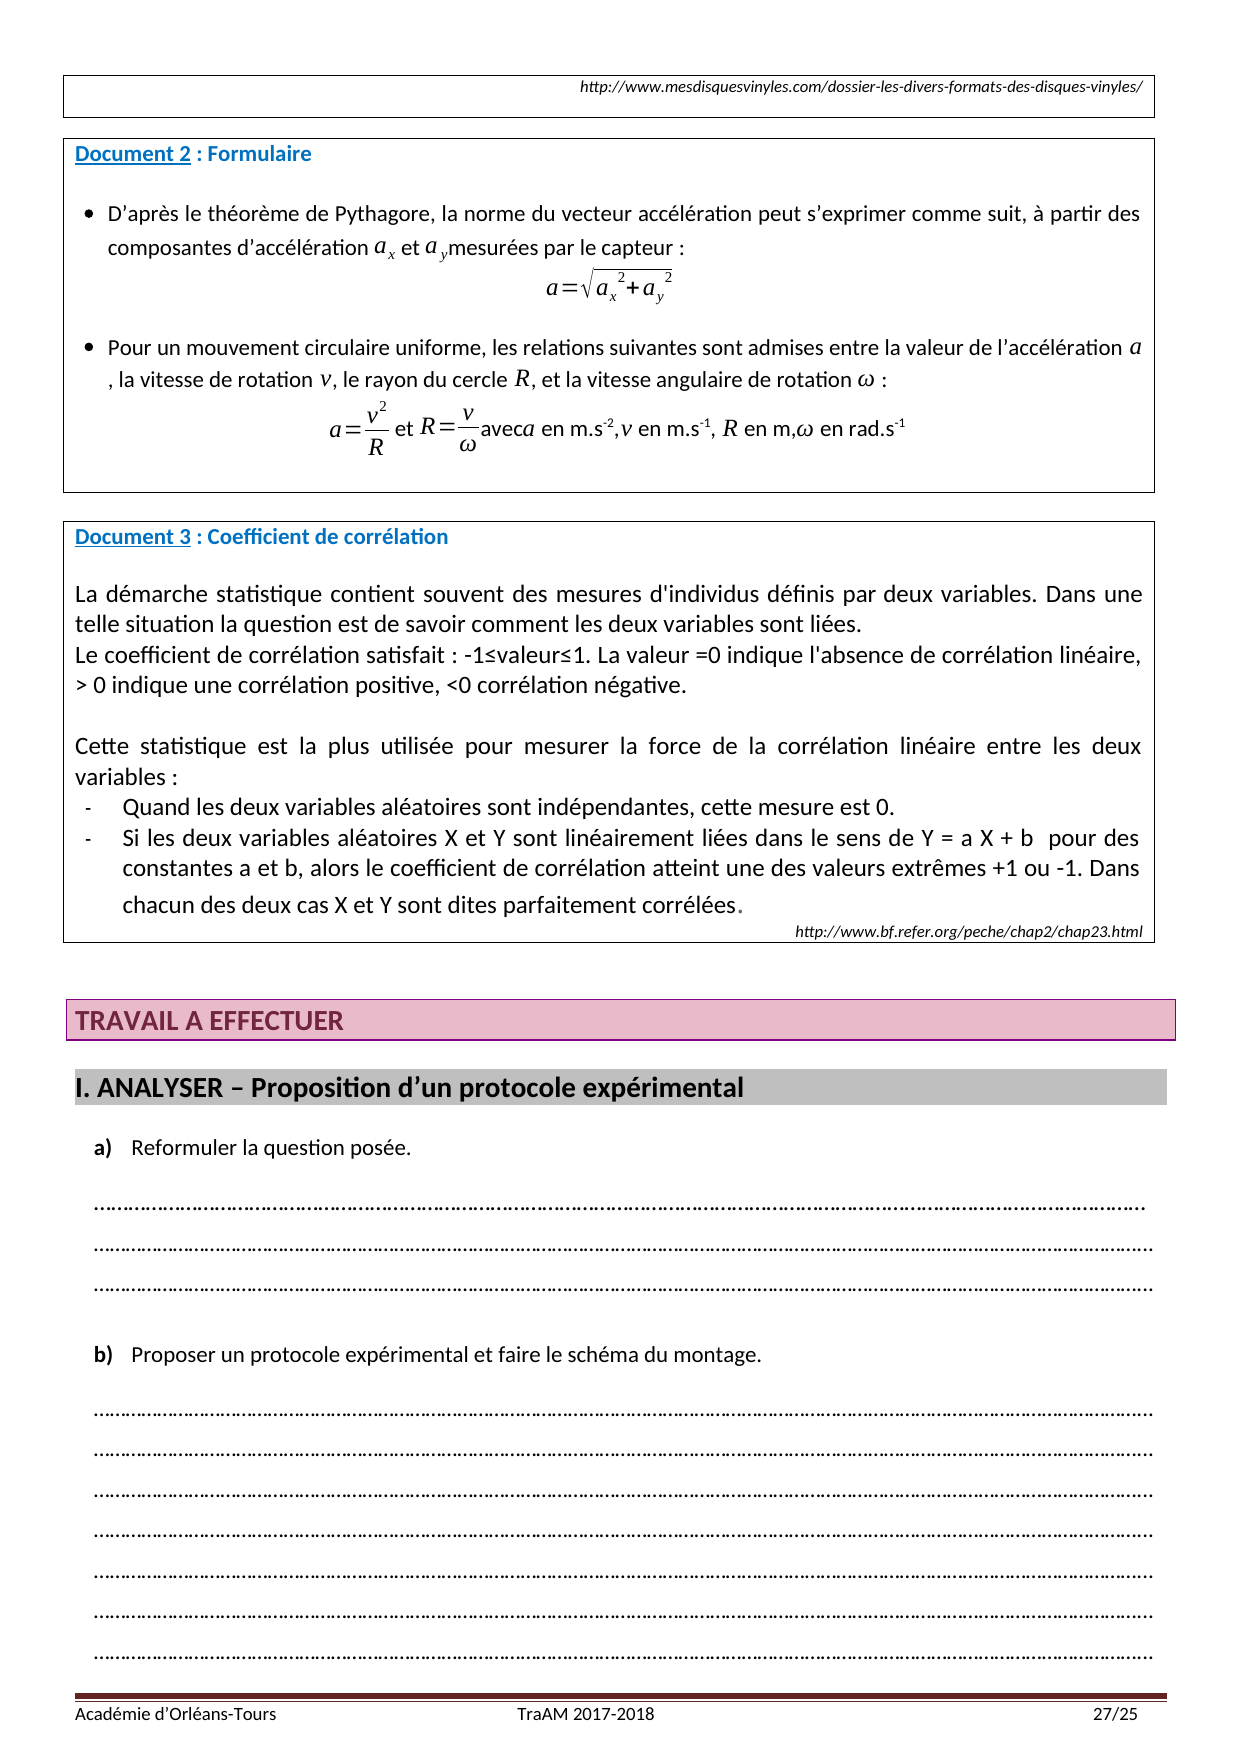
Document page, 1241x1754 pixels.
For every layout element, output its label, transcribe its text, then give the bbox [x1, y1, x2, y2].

text TRAVAIL A EFFECTUER [67, 1000, 1175, 1039]
text ………………………………………………………………………………………………………………………………………………………………………………... [94, 1475, 1167, 1503]
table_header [64, 76, 1154, 117]
list Proposer un protocole expérimental et faire le schéma du montage. [94, 1341, 1167, 1369]
table_header Document 3 : Coefficient de corrélation La démarche statistique contient souvent des mesures d'individus définis par deux variables. Dans une telle situation la question est de savoir comment les deux variables sont liées. Le coefficient de corrélation satisfait : -1≤valeur≤1. La valeur =0 indique l'absence de corrélation linéaire, > 0 indique une corrélation positive, <0 corrélation négative. Cette statistique est la plus utilisée pour mesurer la force de la corrélation linéaire entre les deux variables : Quand les deux variables aléatoires sont indépendantes, cette mesure est 0. Si les deux variables aléatoires X et Y sont linéairement liées dans le sens de Y = a X + b pour des constantes a et b, alors le coefficient de corrélation atteint une des valeurs extrêmes +1 ou -1. Dans chacun des deux cas X et Y sont dites parfaitement corrélées. http://www.bf.refer.org/peche/chap2/chap23.html [64, 522, 1154, 942]
text ………………………………………………………………………………………………………………………………………………………………………………... [94, 1394, 1167, 1422]
text ………………………………………………………………………………………………………………………………………………………………… [94, 1186, 1167, 1217]
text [94, 1637, 1167, 1665]
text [94, 1596, 1167, 1624]
text ………………………………………………………………………………………………………………………………………………………………………………... [94, 1229, 1167, 1257]
table_header Document 2 : Formulaire D’après le théorème de Pythagore, la norme du vecteur accélération peut s’exprimer comme suit, à partir des composantes d’accélération et mesurées par le capteur : Pour un mouvement circulaire uniforme, les relations suivantes sont admises entre la valeur de l’accélération , la vitesse de rotation , le rayon du cercle , et la vitesse angulaire de rotation : et avec en m.s-2, en m.s-1, en m, en rad.s-1 [64, 139, 1154, 492]
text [94, 1515, 1167, 1543]
text I. ANALYSER – Proposition d’un protocole expérimental [75, 1069, 1167, 1105]
text ………………………………………………………………………………………………………………………………………………………………………………... [94, 1269, 1167, 1298]
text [94, 1556, 1167, 1584]
text ………………………………………………………………………………………………………………………………………………………………………………... [94, 1434, 1167, 1462]
list Reformuler la question posée. [94, 1133, 1167, 1161]
